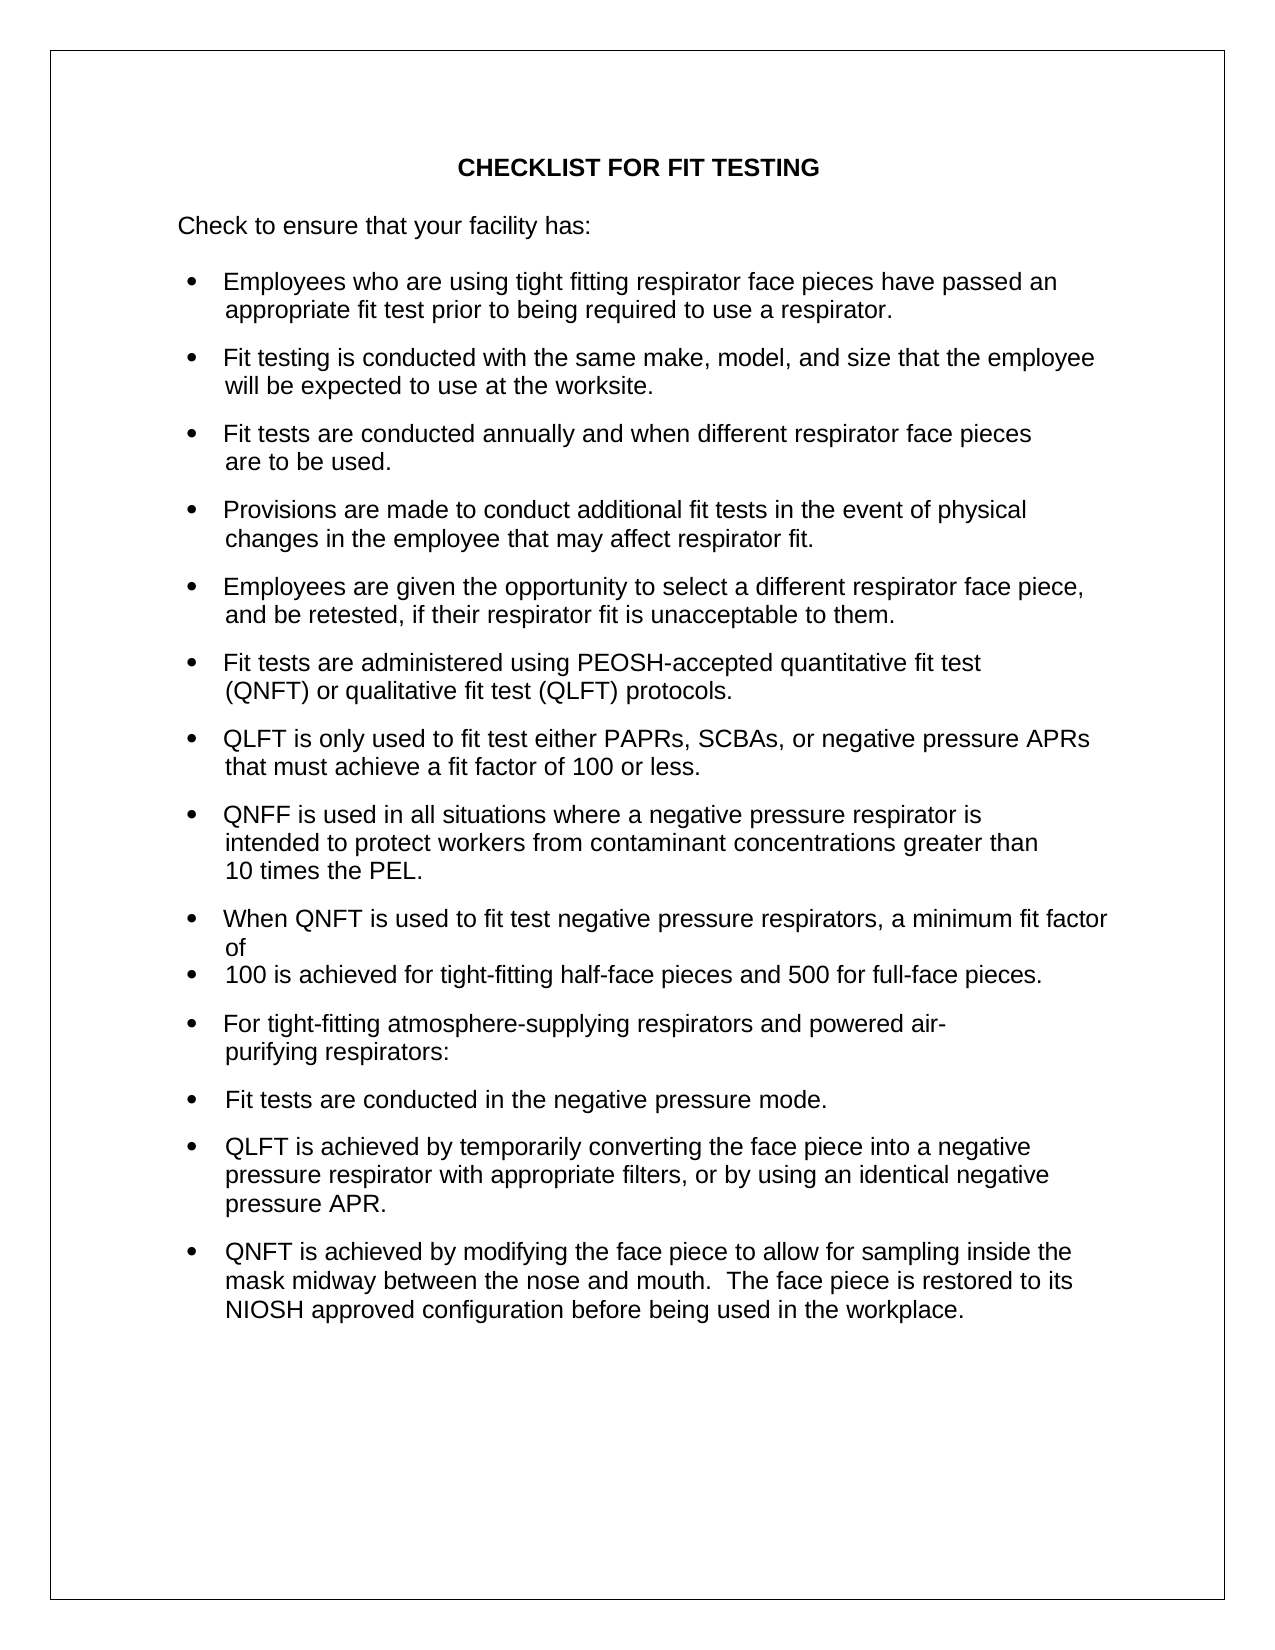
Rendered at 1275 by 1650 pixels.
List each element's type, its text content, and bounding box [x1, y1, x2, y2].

text CHECKLIST FOR FIT TESTING [214, 153, 1063, 181]
list QLFT is only used to fit test either PAPRs, SCBAs, or negative pressure APRs that must achieve a fit factor of 100 or less. [187, 725, 1096, 781]
list For tight-fitting atmosphere-supplying respirators and powered air-purifying respirators: [187, 1010, 1020, 1066]
list Employees who are using tight fitting respirator face pieces have passed an appropriate fit test prior to being required to use a respirator. [187, 268, 1121, 324]
text Check to ensure that your facility has: [177, 211, 1127, 240]
list When QNFT is used to fit test negative pressure respirators, a minimum fit factor of [187, 904, 1127, 962]
list QLFT is achieved by temporarily converting the face piece into a negative pressure respirator with appropriate filters, or by using an identical negative pressure APR. [187, 1131, 1071, 1218]
list 100 is achieved for tight-fitting half-face pieces and 500 for full-face pieces. [187, 962, 1127, 989]
list Fit tests are administered using PEOSH-accepted quantitative fit test (QNFT) or qualitative fit test (QLFT) protocols. [187, 649, 1062, 704]
list Fit tests are conducted in the negative pressure mode. [187, 1085, 1127, 1114]
list Provisions are made to conduct additional fit tests in the event of physical changes in the employee that may affect respirator fit. [187, 496, 1105, 552]
list QNFT is achieved by modifying the face piece to allow for sampling inside the mask midway between the nose and mouth. The face piece is restored to its NIOSH approved configuration before being used in the workplace. [187, 1237, 1091, 1323]
list Fit tests are conducted annually and when different respirator face pieces are to be used. [187, 421, 1073, 476]
list QNFF is used in all situations where a negative pressure respirator is intended to protect workers from contaminant concentrations greater than 10 times the PEL. [187, 801, 1067, 885]
list Employees are given the opportunity to select a different respirator face piece, and be retested, if their respirator fit is unacceptable to them. [187, 573, 1106, 628]
list Fit testing is conducted with the same make, model, and size that the employee will be expected to use at the worksite. [187, 344, 1119, 400]
